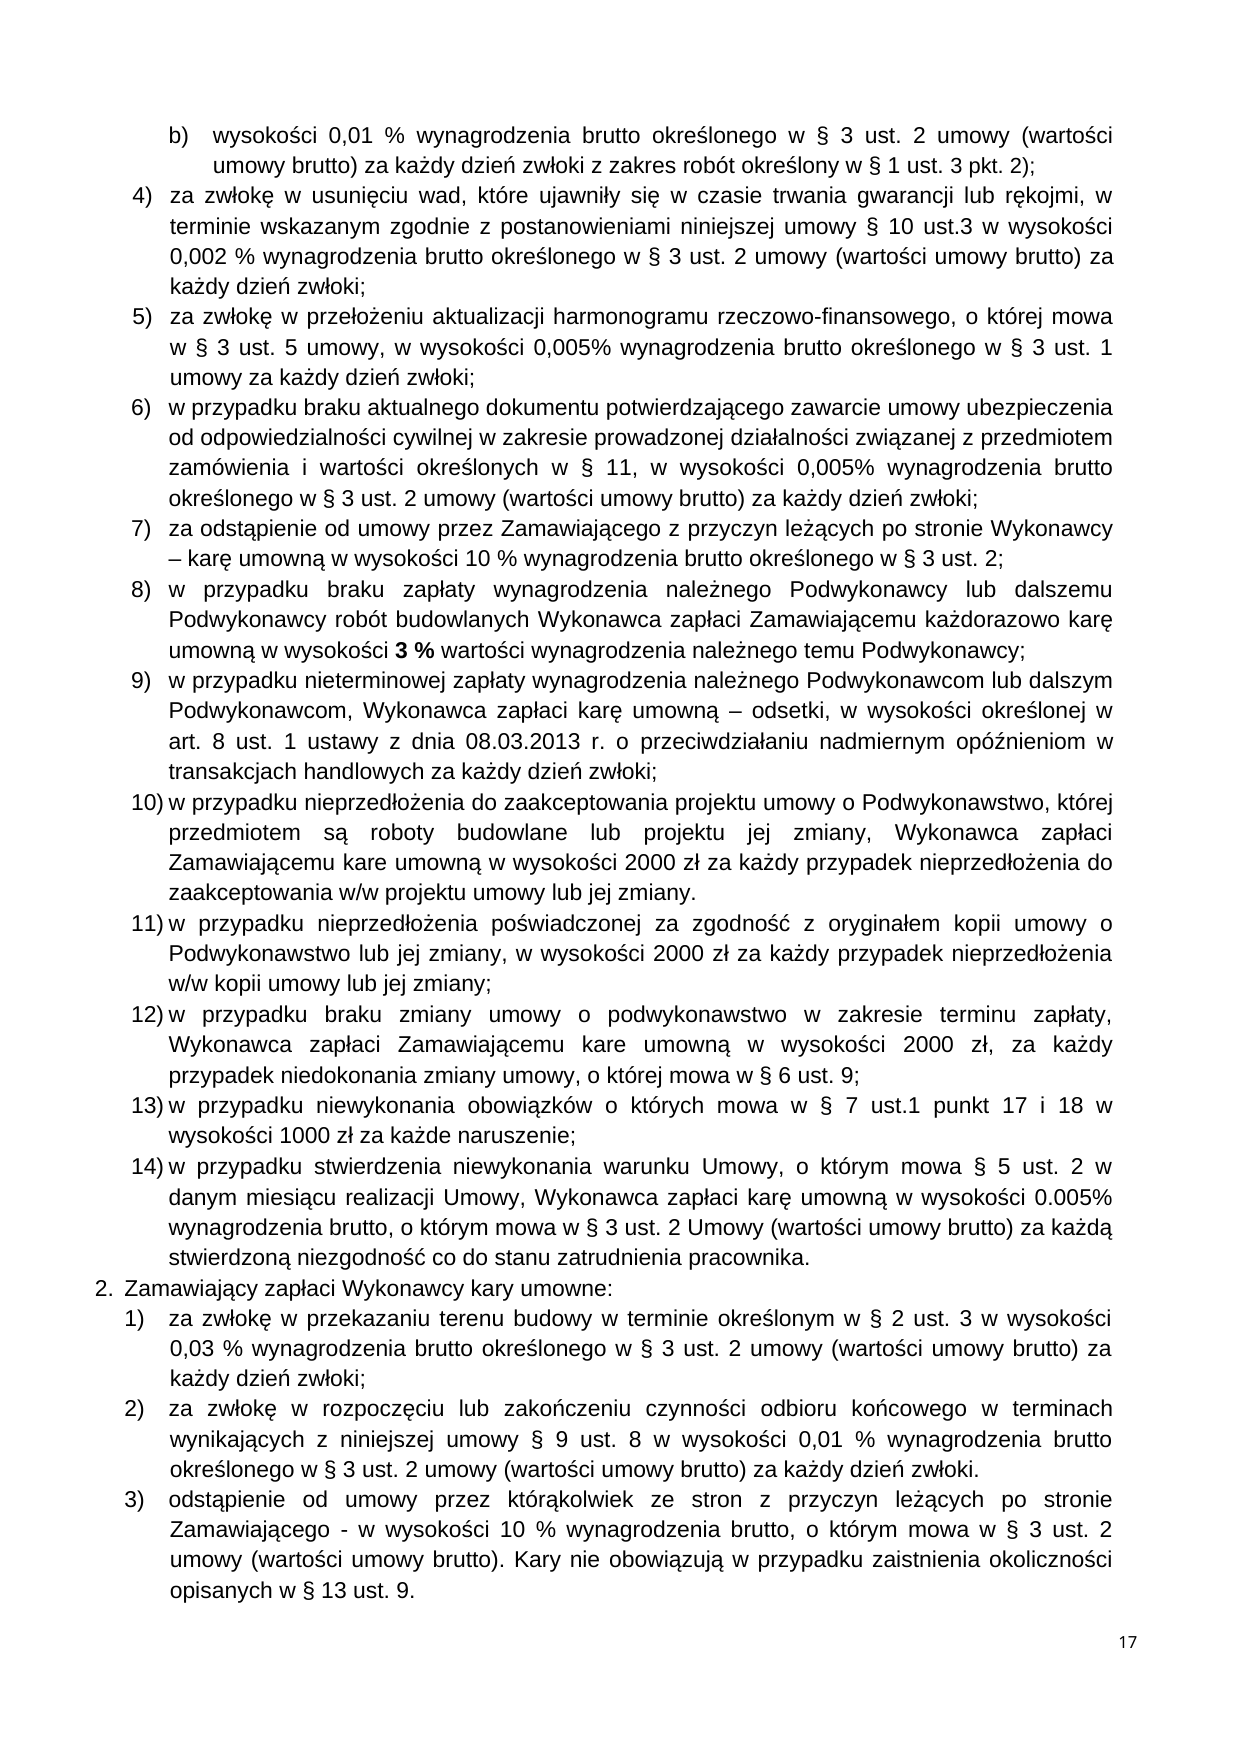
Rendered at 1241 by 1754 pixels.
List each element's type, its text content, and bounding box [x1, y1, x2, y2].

list w przypadku nieprzedłożenia do zaakceptowania projektu umowy o Podwykonawstwo, której przedmiotem są roboty budowlane lub projektu jej zmiany, Wykonawca zapłaci Zamawiającemu kare umowną w wysokości 2000 zł za każdy przypadek nieprzedłożenia do zaakceptowania w/w projektu umowy lub jej zmiany. [131, 789, 1113, 906]
list w przypadku nieterminowej zapłaty wynagrodzenia należnego Podwykonawcom lub dalszym Podwykonawcom, Wykonawca zapłaci karę umowną – odsetki, w wysokości określonej w art. 8 ust. 1 ustawy z dnia 08.03.2013 r. o przeciwdziałaniu nadmiernym opóźnieniom w transakcjach handlowych za każdy dzień zwłoki; [131, 667, 1113, 784]
list w przypadku nieprzedłożenia poświadczonej za zgodność z oryginałem kopii umowy o Podwykonawstwo lub jej zmiany, w wysokości 2000 zł za każdy przypadek nieprzedłożenia w/w kopii umowy lub jej zmiany; [131, 910, 1113, 997]
list Zamawiający zapłaci Wykonawcy kary umowne: [94, 1274, 1113, 1301]
list w przypadku braku aktualnego dokumentu potwierdzającego zawarcie umowy ubezpieczenia od odpowiedzialności cywilnej w zakresie prowadzonej działalności związanej z przedmiotem zamówienia i wartości określonych w § 11, w wysokości 0,005% wynagrodzenia brutto określonego w § 3 ust. 2 umowy (wartości umowy brutto) za każdy dzień zwłoki; [131, 394, 1113, 511]
list za zwłokę w usunięciu wad, które ujawniły się w czasie trwania gwarancji lub rękojmi, w terminie wskazanym zgodnie z postanowieniami niniejszej umowy § 10 ust.3 w wysokości 0,002 % wynagrodzenia brutto określonego w § 3 ust. 2 umowy (wartości umowy brutto) za każdy dzień zwłoki; [132, 182, 1113, 299]
list za odstąpienie od umowy przez Zamawiającego z przyczyn leżących po stronie Wykonawcy – karę umowną w wysokości 10 % wynagrodzenia brutto określonego w § 3 ust. 2; [131, 515, 1113, 572]
list wysokości 0,01 % wynagrodzenia brutto określonego w § 3 ust. 2 umowy (wartości umowy brutto) za każdy dzień zwłoki z zakres robót określony w § 1 ust. 3 pkt. 2); [168, 122, 1113, 178]
list w przypadku braku zmiany umowy o podwykonawstwo w zakresie terminu zapłaty, Wykonawca zapłaci Zamawiającemu kare umowną w wysokości 2000 zł, za każdy przypadek niedokonania zmiany umowy, o której mowa w § 6 ust. 9; [131, 1001, 1113, 1088]
list za zwłokę w przekazaniu terenu budowy w terminie określonym w § 2 ust. 3 w wysokości 0,03 % wynagrodzenia brutto określonego w § 3 ust. 2 umowy (wartości umowy brutto) za każdy dzień zwłoki; [124, 1305, 1113, 1392]
list za zwłokę w rozpoczęciu lub zakończeniu czynności odbioru końcowego w terminach wynikających z niniejszej umowy § 9 ust. 8 w wysokości 0,01 % wynagrodzenia brutto określonego w § 3 ust. 2 umowy (wartości umowy brutto) za każdy dzień zwłoki. [124, 1395, 1113, 1482]
list w przypadku stwierdzenia niewykonania warunku Umowy, o którym mowa § 5 ust. 2 w danym miesiącu realizacji Umowy, Wykonawca zapłaci karę umowną w wysokości 0.005% wynagrodzenia brutto, o którym mowa w § 3 ust. 2 Umowy (wartości umowy brutto) za każdą stwierdzoną niezgodność co do stanu zatrudnienia pracownika. [131, 1153, 1113, 1270]
list w przypadku niewykonania obowiązków o których mowa w § 7 ust.1 punkt 17 i 18 w wysokości 1000 zł za każde naruszenie; [131, 1092, 1113, 1149]
list w przypadku braku zapłaty wynagrodzenia należnego Podwykonawcy lub dalszemu Podwykonawcy robót budowlanych Wykonawca zapłaci Zamawiającemu każdorazowo karę umowną w wysokości 3 % wartości wynagrodzenia należnego temu Podwykonawcy; [131, 576, 1113, 663]
list odstąpienie od umowy przez którąkolwiek ze stron z przyczyn leżących po stronie Zamawiającego - w wysokości 10 % wynagrodzenia brutto, o którym mowa w § 3 ust. 2 umowy (wartości umowy brutto). Kary nie obowiązują w przypadku zaistnienia okoliczności opisanych w § 13 ust. 9. [124, 1486, 1113, 1603]
list za zwłokę w przełożeniu aktualizacji harmonogramu rzeczowo-finansowego, o której mowa w § 3 ust. 5 umowy, w wysokości 0,005% wynagrodzenia brutto określonego w § 3 ust. 1 umowy za każdy dzień zwłoki; [132, 303, 1113, 390]
